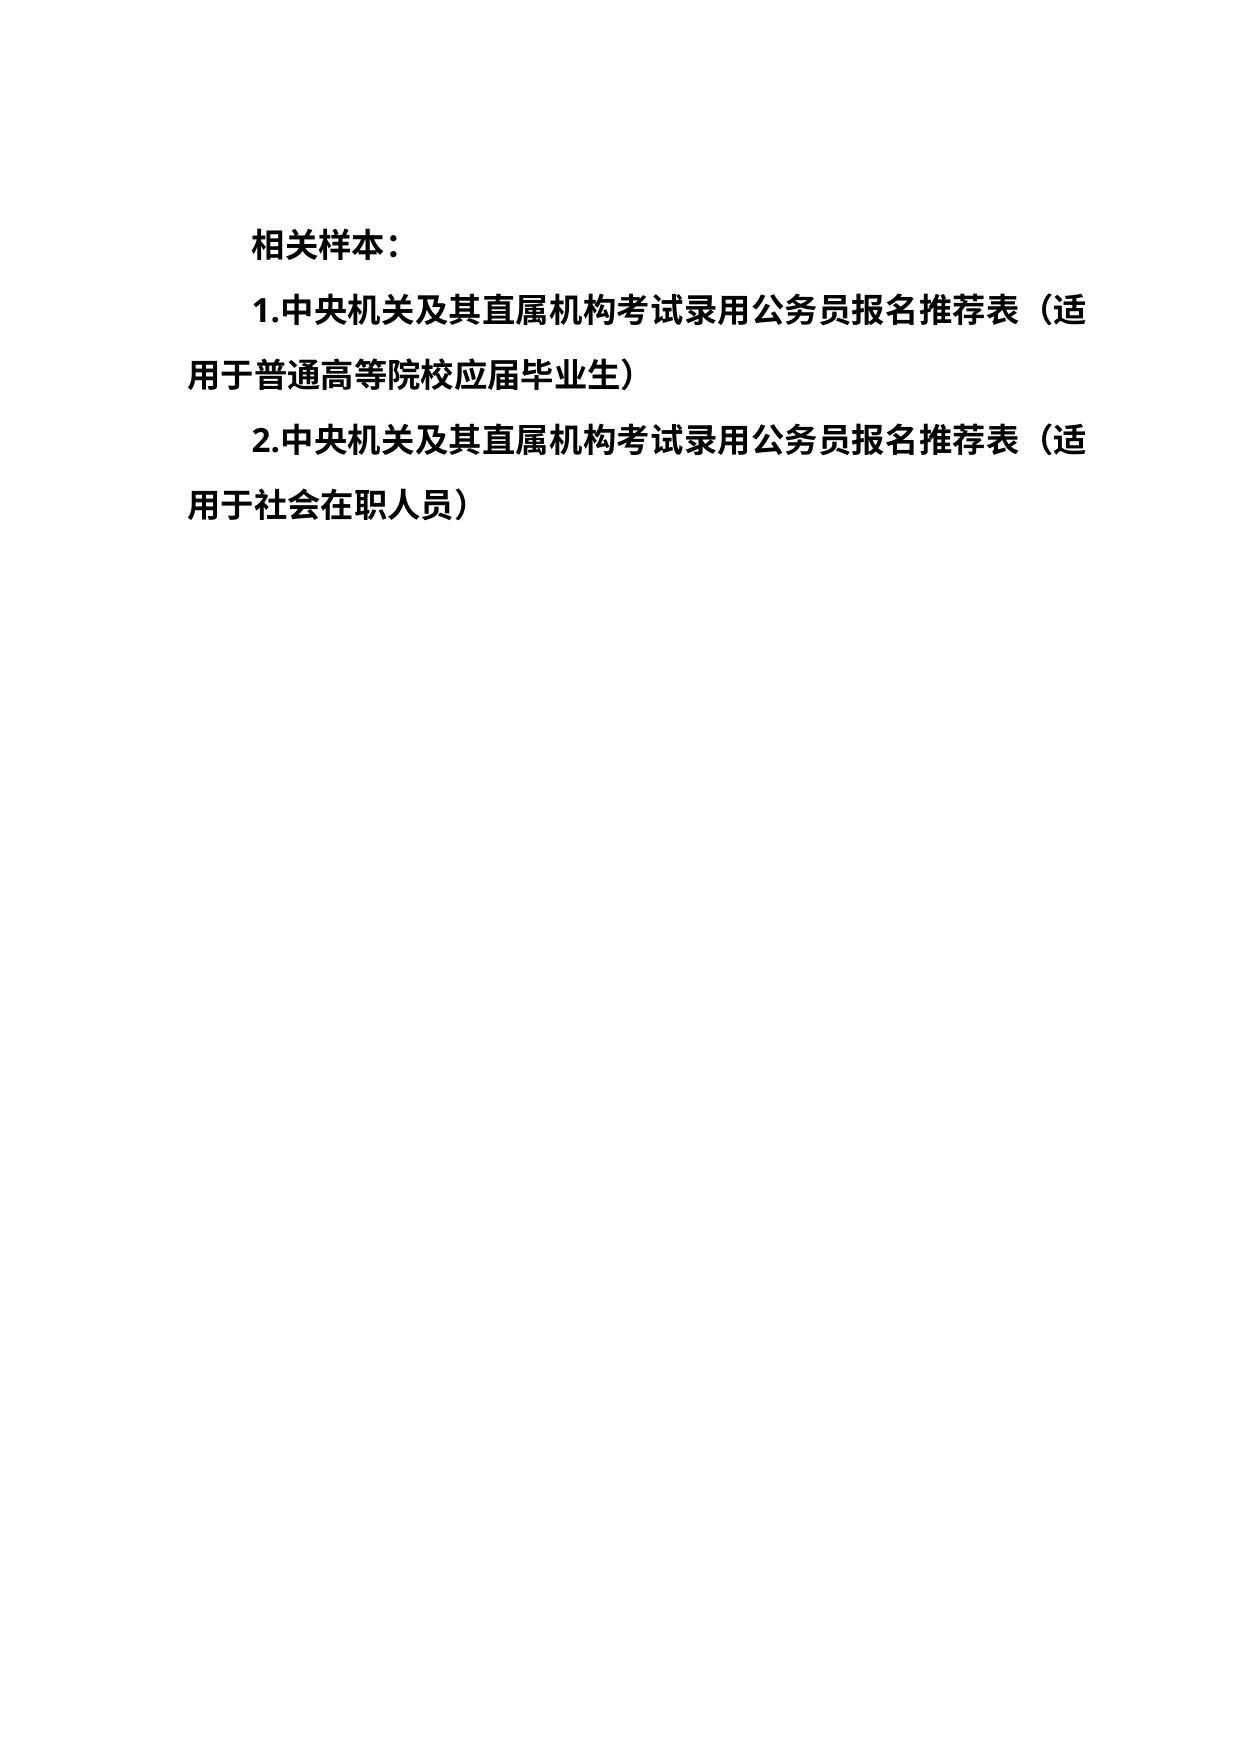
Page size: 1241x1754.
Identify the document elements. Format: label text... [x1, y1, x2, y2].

text 1.中央机关及其直属机构考试录用公务员报名推荐表（适用于普通高等院校应届毕业生） [187, 276, 1088, 406]
text 2.中央机关及其直属机构考试录用公务员报名推荐表（适用于社会在职人员） [187, 406, 1088, 536]
text 相关样本： [187, 211, 1088, 276]
